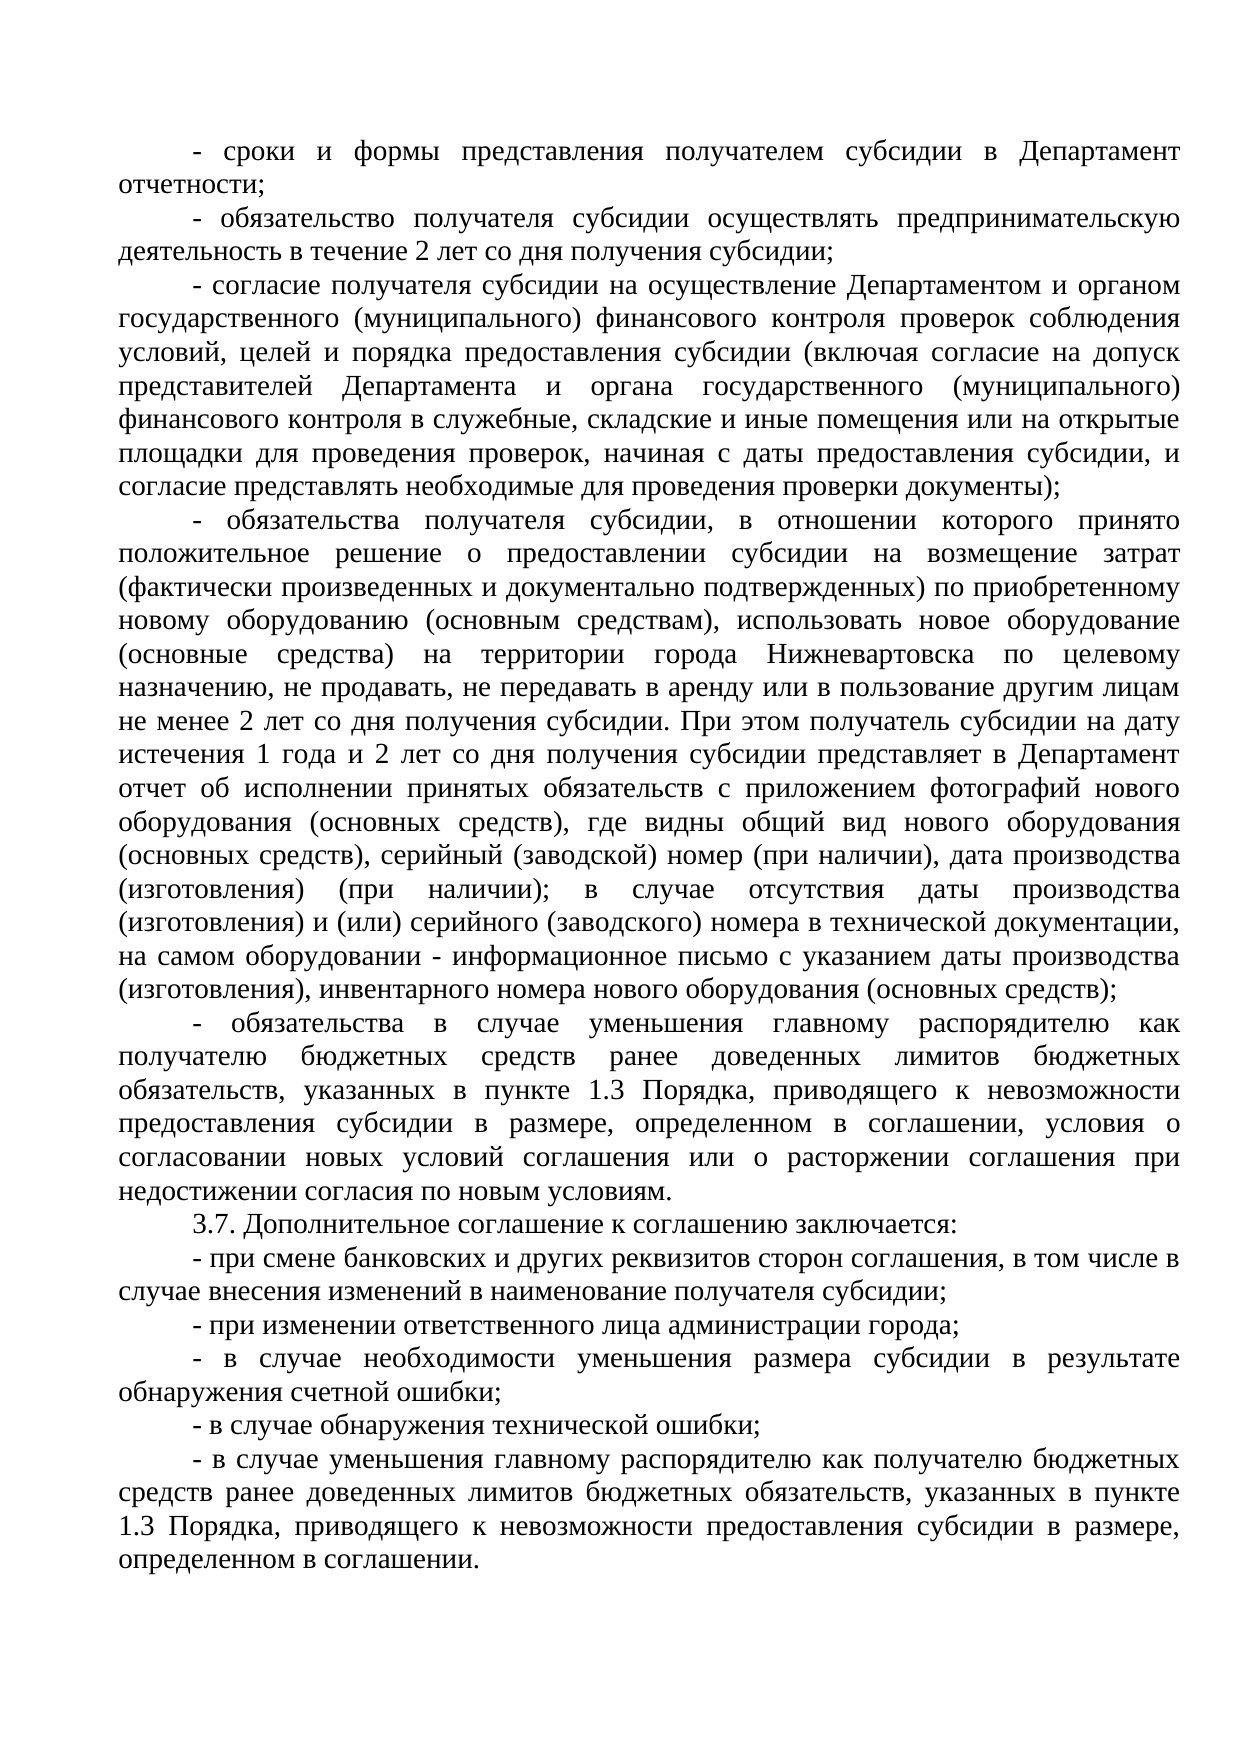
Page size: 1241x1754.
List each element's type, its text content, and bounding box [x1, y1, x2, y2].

text - в случае обнаружения технической ошибки; [118, 1407, 1181, 1441]
text - в случае необходимости уменьшения размера субсидии в результате обнаружения счетной ошибки; [118, 1340, 1181, 1407]
text - при смене банковских и других реквизитов сторон соглашения, в том числе в случае внесения изменений в наименование получателя субсидии; [118, 1240, 1181, 1307]
text - сроки и формы представления получателем субсидии в Департамент отчетности; [118, 133, 1181, 200]
text 3.7. Дополнительное соглашение к соглашению заключается: [118, 1206, 1181, 1240]
text - обязательства в случае уменьшения главному распорядителю как получателю бюджетных средств ранее доведенных лимитов бюджетных обязательств, указанных в пункте 1.3 Порядка, приводящего к невозможности предоставления субсидии в размере, определенном в соглашении, условия о согласовании новых условий соглашения или о расторжении соглашения при недостижении согласия по новым условиям. [118, 1005, 1181, 1206]
text - в случае уменьшения главному распорядителю как получателю бюджетных средств ранее доведенных лимитов бюджетных обязательств, указанных в пункте 1.3 Порядка, приводящего к невозможности предоставления субсидии в размере, определенном в соглашении. [118, 1441, 1181, 1575]
text - при изменении ответственного лица администрации города; [118, 1307, 1181, 1340]
text - согласие получателя субсидии на осуществление Департаментом и органом государственного (муниципального) финансового контроля проверок соблюдения условий, целей и порядка предоставления субсидии (включая согласие на допуск представителей Департамента и органа государственного (муниципального) финансового контроля в служебные, складские и иные помещения или на открытые площадки для проведения проверок, начиная с даты предоставления субсидии, и согласие представлять необходимые для проведения проверки документы); [118, 267, 1181, 502]
text - обязательство получателя субсидии осуществлять предпринимательскую деятельность в течение 2 лет со дня получения субсидии; [118, 200, 1181, 267]
text - обязательства получателя субсидии, в отношении которого принято положительное решение о предоставлении субсидии на возмещение затрат (фактически произведенных и документально подтвержденных) по приобретенному новому оборудованию (основным средствам), использовать новое оборудование (основные средства) на территории города Нижневартовска по целевому назначению, не продавать, не передавать в аренду или в пользование другим лицам не менее 2 лет со дня получения субсидии. При этом получатель субсидии на дату истечения 1 года и 2 лет со дня получения субсидии представляет в Департамент отчет об исполнении принятых обязательств с приложением фотографий нового оборудования (основных средств), где видны общий вид нового оборудования (основных средств), серийный (заводской) номер (при наличии), дата производства (изготовления) (при наличии); в случае отсутствия даты производства (изготовления) и (или) серийного (заводского) номера в технической документации, на самом оборудовании - информационное письмо с указанием даты производства (изготовления), инвентарного номера нового оборудования (основных средств); [118, 502, 1181, 1005]
